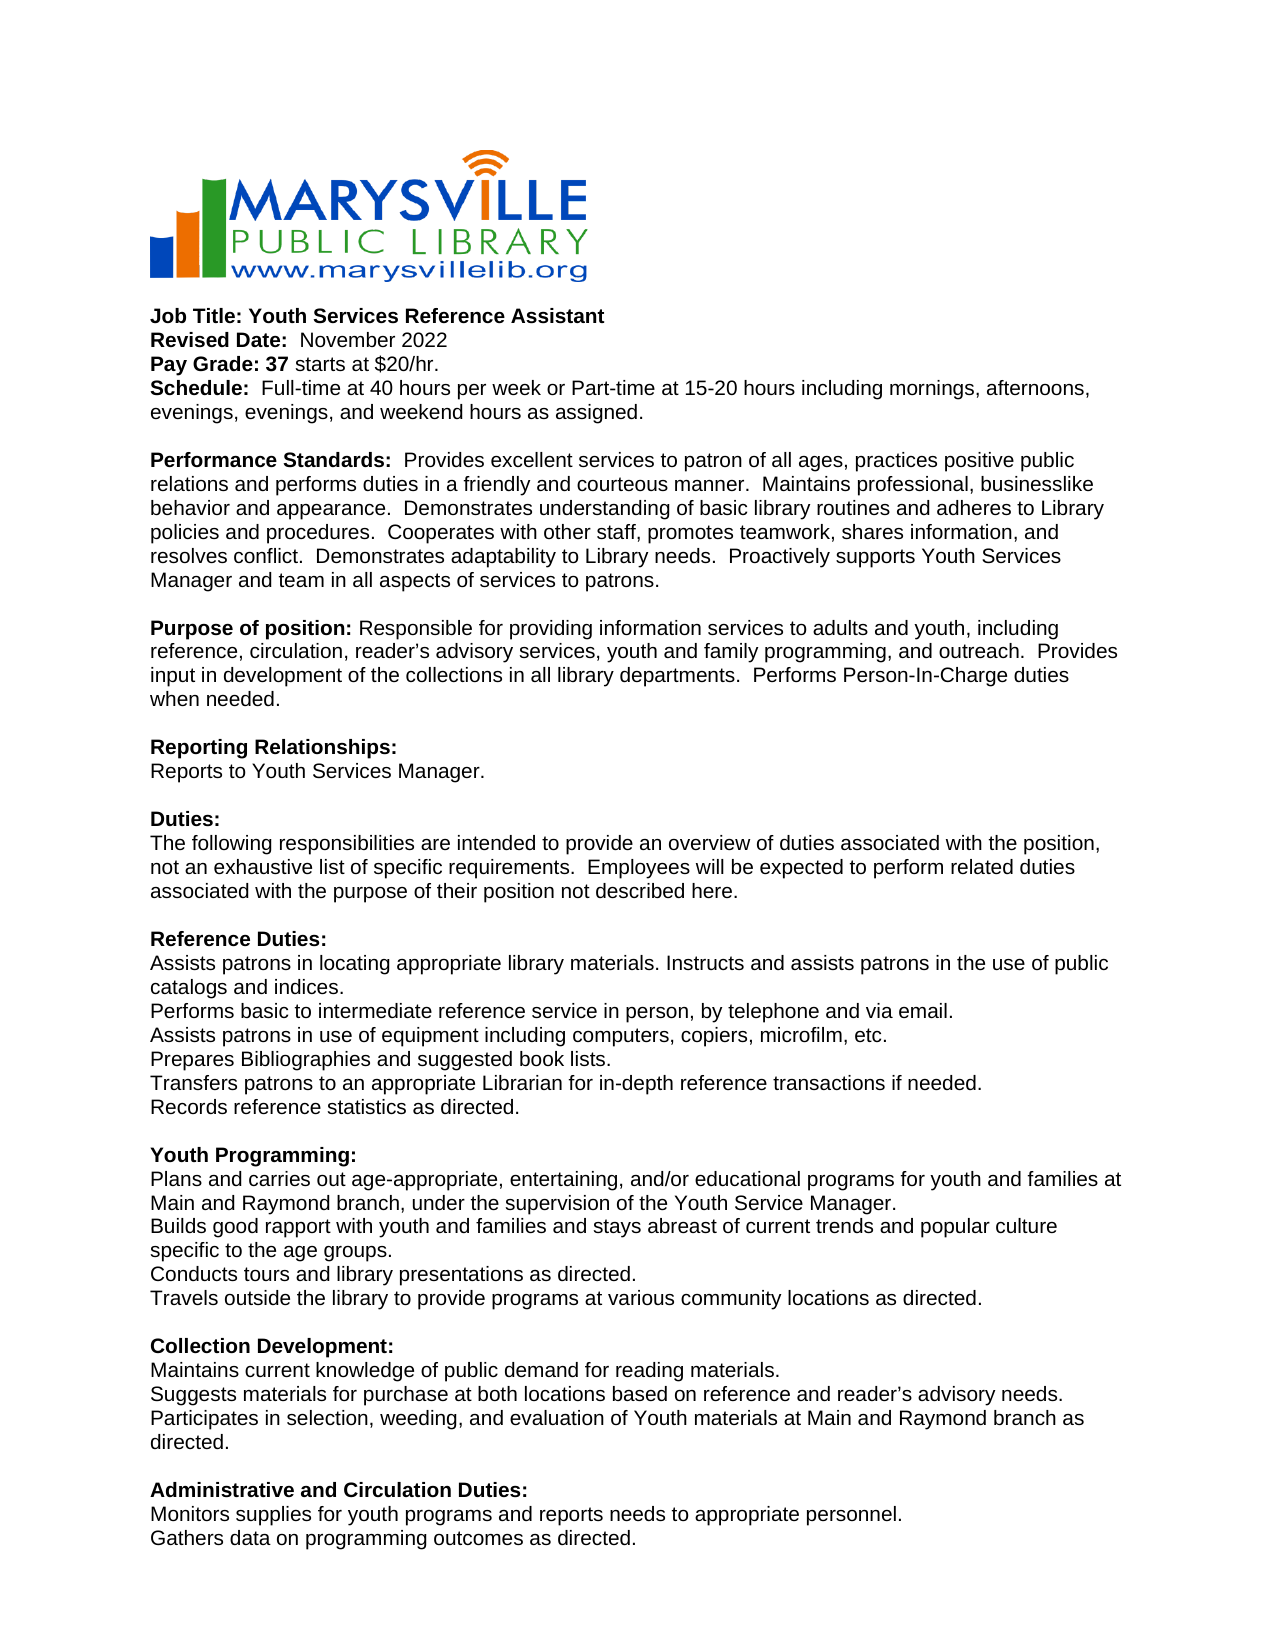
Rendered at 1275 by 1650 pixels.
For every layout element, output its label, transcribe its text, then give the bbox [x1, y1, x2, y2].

text Pay Grade: 37 starts at $20/hr. [150, 352, 1125, 376]
text Gathers data on programming outcomes as directed. [150, 1526, 1125, 1550]
text Administrative and Circulation Duties: [150, 1478, 1125, 1502]
text Collection Development: [150, 1334, 1125, 1358]
picture [150, 150, 588, 282]
text Purpose of position: Responsible for providing information services to adults and youth, including reference, circulation, reader’s advisory services, youth and family programming, and outreach. Provides input in development of the collections in all library departments. Performs Person-In-Charge duties when needed. [150, 591, 1125, 711]
text Reporting Relationships: [150, 735, 1125, 759]
text The following responsibilities are intended to provide an overview of duties associated with the position, not an exhaustive list of specific requirements. Employees will be expected to perform related duties associated with the purpose of their position not described here. [150, 831, 1125, 903]
text Youth Programming: Plans and carries out age-appropriate, entertaining, and/or educational programs for youth and families at Main and Raymond branch, under the supervision of the Youth Service Manager. Builds good rapport with youth and families and stays abreast of current trends and popular culture specific to the age groups. Conducts tours and library presentations as directed. Travels outside the library to provide programs at various community locations as directed. [150, 1142, 1125, 1310]
text Assists patrons in locating appropriate library materials. Instructs and assists patrons in the use of public catalogs and indices. Performs basic to intermediate reference service in person, by telephone and via email. Assists patrons in use of equipment including computers, copiers, microfilm, etc. Prepares Bibliographies and suggested book lists. [150, 951, 1125, 1071]
text Monitors supplies for youth programs and reports needs to appropriate personnel. [150, 1502, 1125, 1526]
text Transfers patrons to an appropriate Librarian for in-depth reference transactions if needed. Records reference statistics as directed. [150, 1071, 1125, 1118]
text Performance Standards: Provides excellent services to patron of all ages, practices positive public relations and performs duties in a friendly and courteous manner. Maintains professional, businesslike behavior and appearance. Demonstrates understanding of basic library routines and adheres to Library policies and procedures. Cooperates with other staff, promotes teamwork, shares information, and resolves conflict. Demonstrates adaptability to Library needs. Proactively supports Youth Services Manager and team in all aspects of services to patrons. [150, 424, 1125, 591]
text Reference Duties: [150, 927, 1125, 951]
text Job Title: Youth Services Reference Assistant [150, 304, 1125, 328]
text Duties: [150, 807, 1125, 831]
text Suggests materials for purchase at both locations based on reference and reader’s advisory needs. Participates in selection, weeding, and evaluation of Youth materials at Main and Raymond branch as directed. [150, 1382, 1125, 1454]
text Reports to Youth Services Manager. [150, 759, 1125, 783]
text Maintains current knowledge of public demand for reading materials. [150, 1358, 1125, 1382]
text Revised Date: November 2022 [150, 328, 1125, 352]
text Schedule: Full-time at 40 hours per week or Part-time at 15-20 hours including mornings, afternoons, evenings, evenings, and weekend hours as assigned. [150, 376, 1125, 424]
